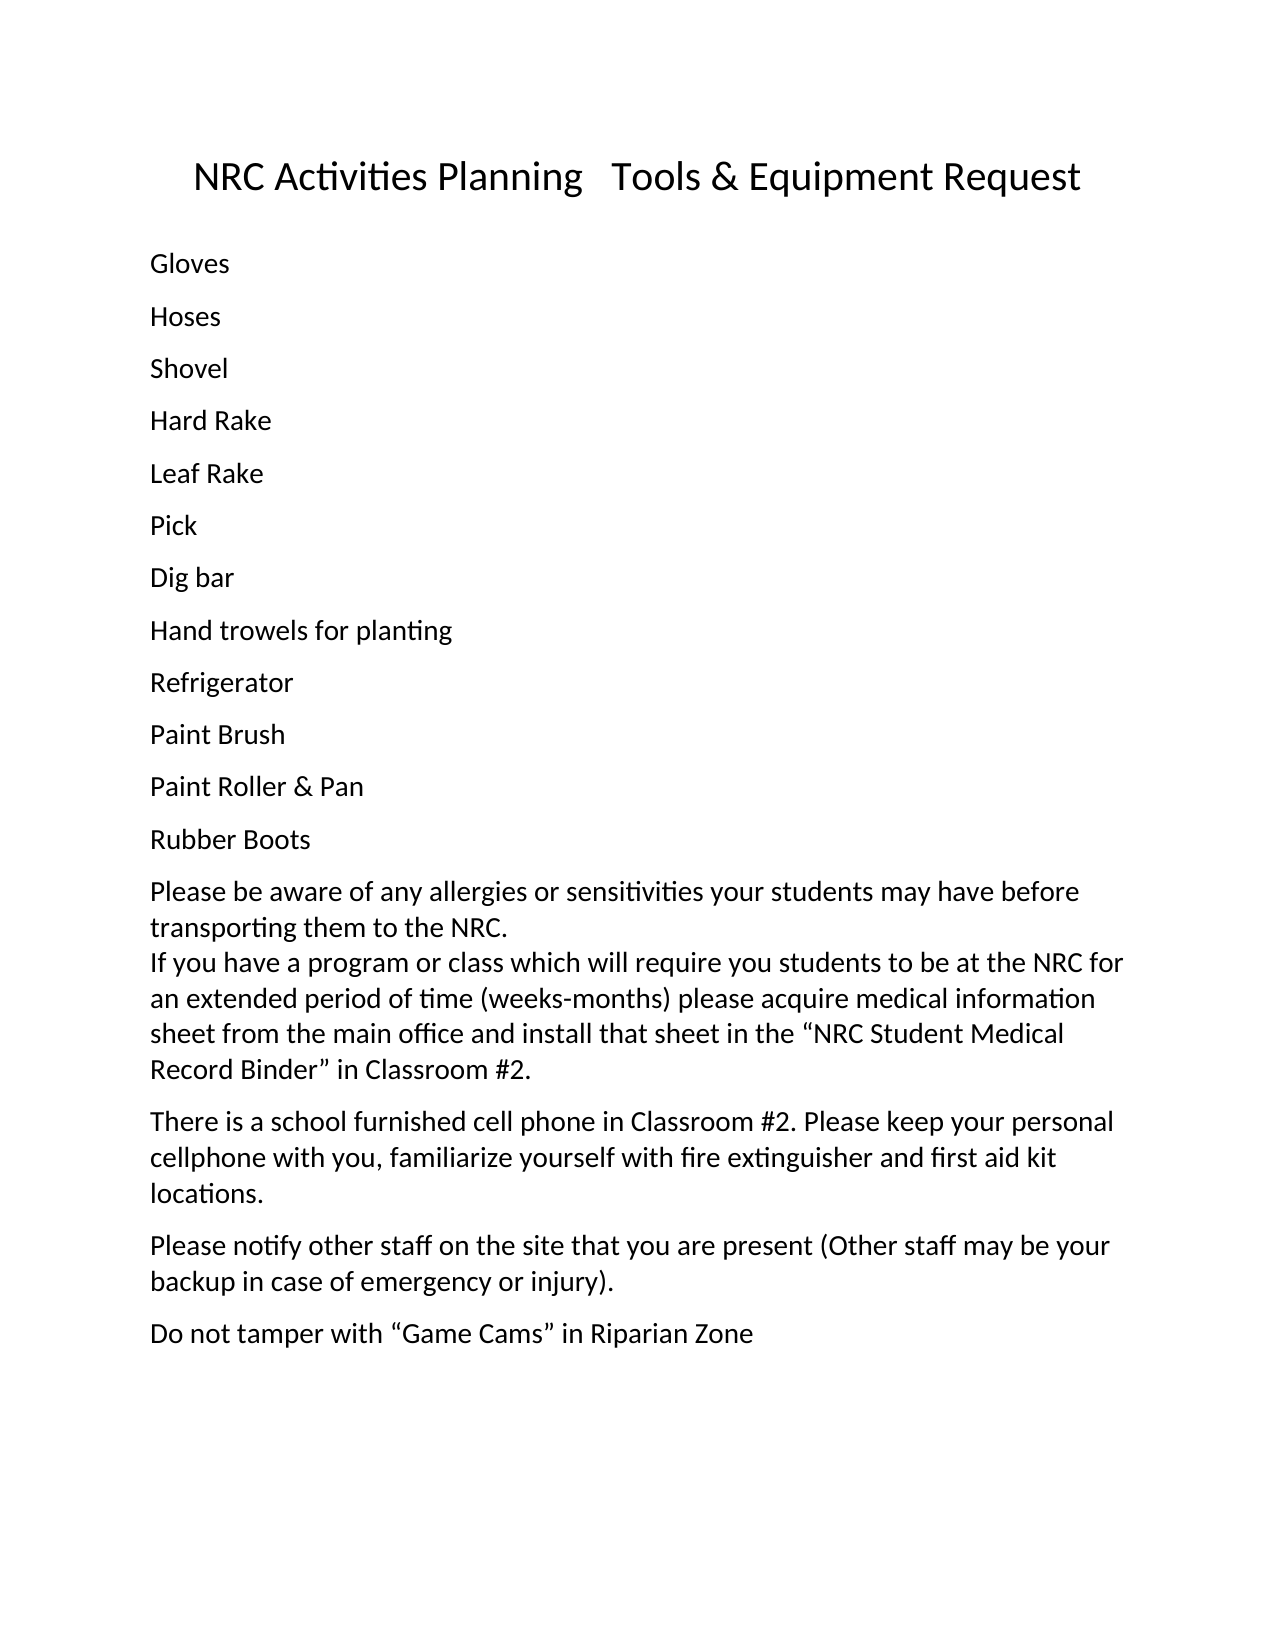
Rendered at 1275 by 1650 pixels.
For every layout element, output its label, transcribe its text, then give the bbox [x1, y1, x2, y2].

text Hoses [150, 298, 1125, 333]
text Pick [150, 507, 1125, 543]
text Hard Rake [150, 402, 1125, 438]
text Gloves [150, 246, 1125, 281]
text Dig bar [150, 559, 1125, 595]
text Hand trowels for planting [150, 612, 1125, 647]
text Please notify other staff on the site that you are present (Other staff may be your backup in case of emergency or injury). [150, 1227, 1125, 1298]
text Refrigerator [150, 664, 1125, 699]
text Paint Brush [150, 716, 1125, 752]
text Leaf Rake [150, 455, 1125, 490]
text Paint Roller & Pan [150, 768, 1125, 804]
text Rubber Boots [150, 821, 1125, 856]
text There is a school furnished cell phone in Classroom #2. Please keep your personal cellphone with you, familiarize yourself with fire extinguisher and first aid kit locations. [150, 1103, 1125, 1210]
text Shovel [150, 350, 1125, 386]
text Do not tamper with “Game Cams” in Riparian Zone [150, 1315, 1125, 1351]
text Please be aware of any allergies or sensitivities your students may have before transporting them to the NRC. If you have a program or class which will require you students to be at the NRC for an extended period of time (weeks-months) please acquire medical information sheet from the main office and install that sheet in the “NRC Student Medical Record Binder” in Classroom #2. [150, 873, 1125, 1087]
text NRC Activities Planning Tools & Equipment Request [150, 150, 1125, 229]
